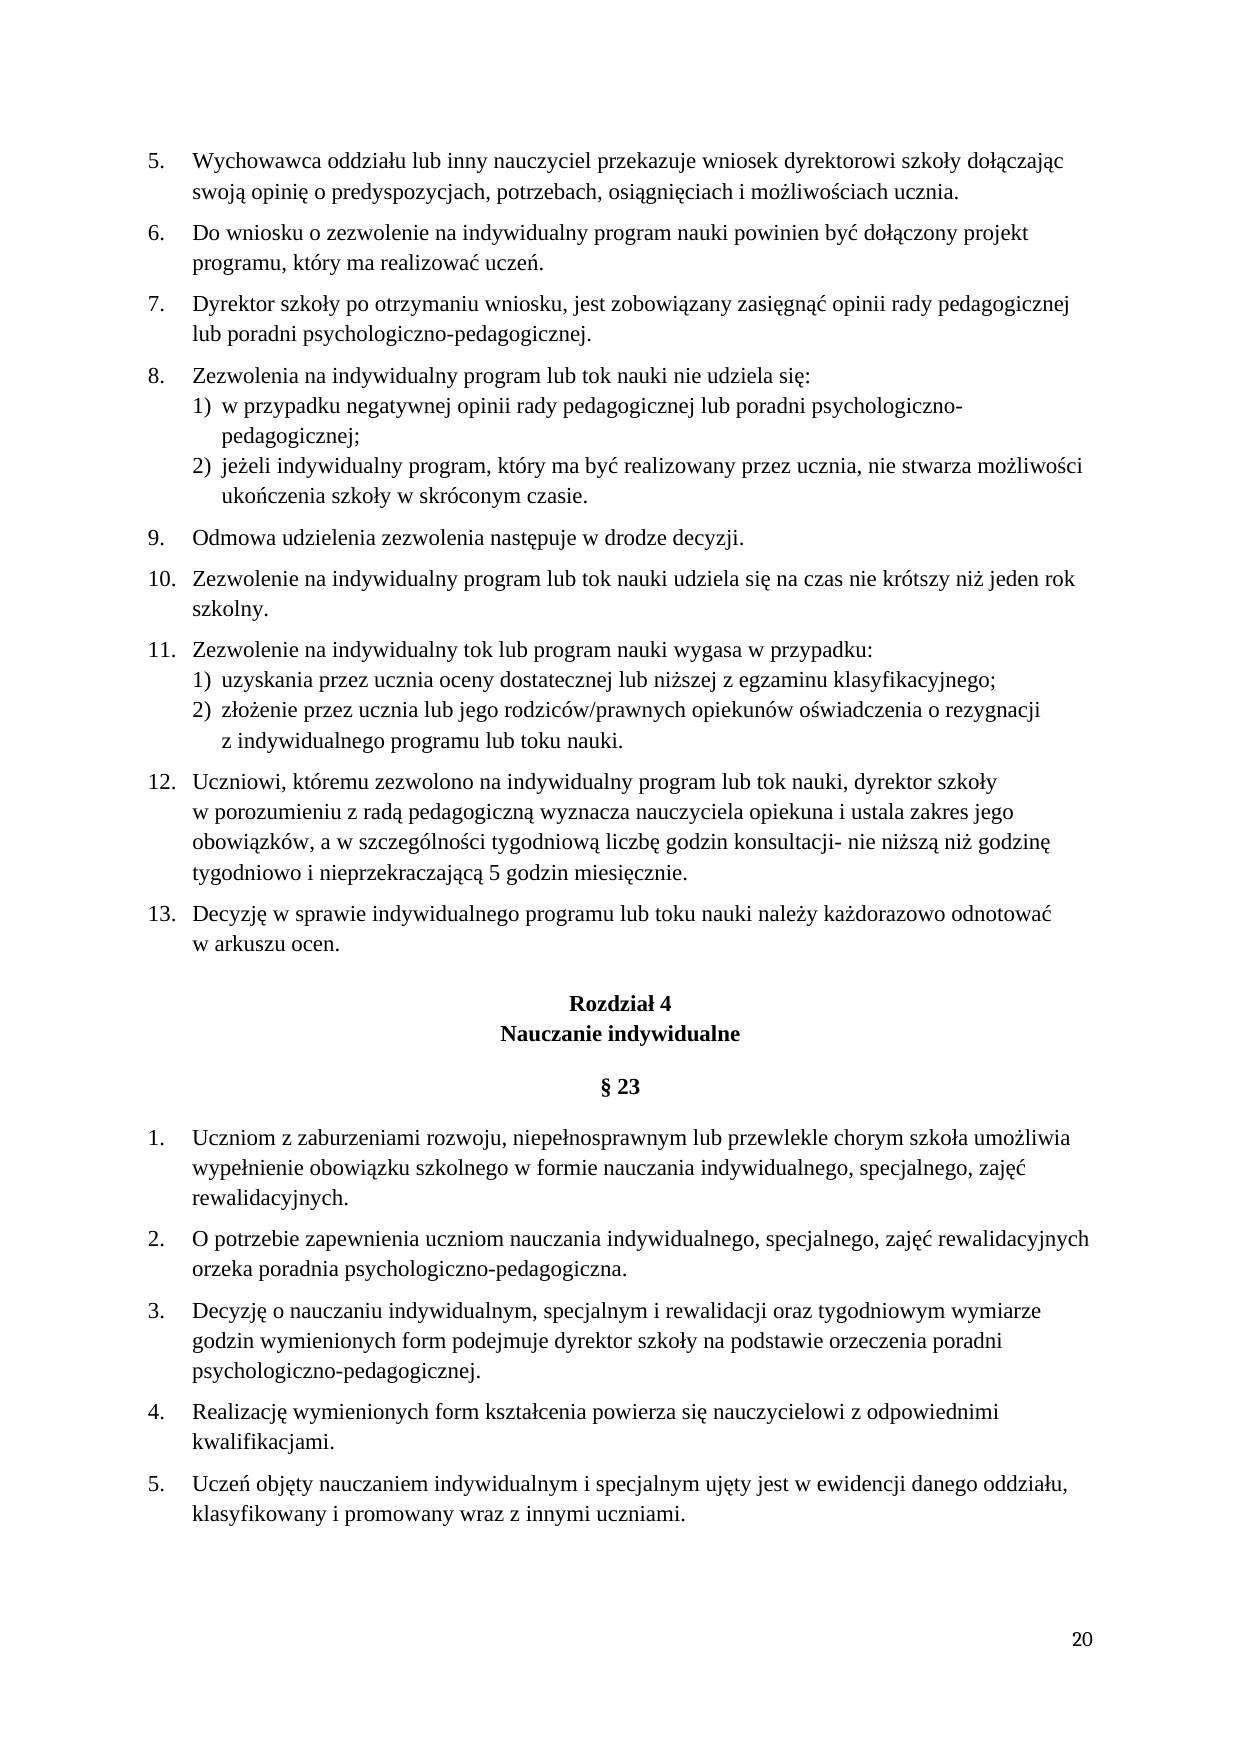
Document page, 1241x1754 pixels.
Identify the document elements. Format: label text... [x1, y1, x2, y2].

list Uczeń objęty nauczaniem indywidualnym i specjalnym ujęty jest w ewidencji danego oddziału, klasyfikowany i promowany wraz z innymi uczniami. [148, 1469, 1093, 1526]
text Rozdział 4 [148, 990, 1093, 1017]
text z indywidualnego programu lub toku nauki. [221, 727, 1093, 753]
list Uczniowi, któremu zezwolono na indywidualny program lub tok nauki, dyrektor szkoły [148, 768, 1093, 794]
list w przypadku negatywnej opinii rady pedagogicznej lub poradni psychologiczno-pedagogicznej; [192, 392, 1093, 448]
list uzyskania przez ucznia oceny dostatecznej lub niższej z egzaminu klasyfikacyjnego; [192, 666, 1093, 693]
list Dyrektor szkoły po otrzymaniu wniosku, jest zobowiązany zasięgnąć opinii rady pedagogicznej lub poradni psychologiczno-pedagogicznej. [148, 290, 1093, 347]
list Wychowawca oddziału lub inny nauczyciel przekazuje wniosek dyrektorowi szkoły dołączając swoją opinię o predyspozycjach, potrzebach, osiągnięciach i możliwościach ucznia. [148, 148, 1093, 204]
list Do wniosku o zezwolenie na indywidualny program nauki powinien być dołączony projekt programu, który ma realizować uczeń. [148, 219, 1093, 276]
list O potrzebie zapewnienia uczniom nauczania indywidualnego, specjalnego, zajęć rewalidacyjnych orzeka poradnia psychologiczno-pedagogiczna. [148, 1225, 1093, 1282]
text Nauczanie indywidualne [148, 1021, 1093, 1047]
list Decyzję w sprawie indywidualnego programu lub toku nauki należy każdorazowo odnotować [148, 900, 1093, 926]
list Realizację wymienionych form kształcenia powierza się nauczycielowi z odpowiednimi kwalifikacjami. [148, 1398, 1093, 1455]
text § 23 [148, 1073, 1093, 1099]
list Zezwolenie na indywidualny program lub tok nauki udziela się na czas nie krótszy niż jeden rok szkolny. [148, 565, 1093, 621]
text w porozumieniu z radą pedagogiczną wyznacza nauczyciela opiekuna i ustala zakres jego obowiązków, a w szczególności tygodniową liczbę godzin konsultacji- nie niższą niż godzinę tygodniowo i nieprzekraczającą 5 godzin miesięcznie. [192, 798, 1093, 885]
list Odmowa udzielenia zezwolenia następuje w drodze decyzji. [148, 524, 1093, 550]
list Zezwolenie na indywidualny tok lub program nauki wygasa w przypadku: [148, 636, 1093, 662]
list złożenie przez ucznia lub jego rodziców/prawnych opiekunów oświadczenia o rezygnacji [192, 697, 1093, 723]
list Decyzję o nauczaniu indywidualnym, specjalnym i rewalidacji oraz tygodniowym wymiarze godzin wymienionych form podejmuje dyrektor szkoły na podstawie orzeczenia poradni psychologiczno-pedagogicznej. [148, 1297, 1093, 1383]
text w arkuszu ocen. [192, 930, 1093, 956]
list Uczniom z zaburzeniami rozwoju, niepełnosprawnym lub przewlekle chorym szkoła umożliwia wypełnienie obowiązku szkolnego w formie nauczania indywidualnego, specjalnego, zajęć rewalidacyjnych. [148, 1124, 1093, 1211]
list Zezwolenia na indywidualny program lub tok nauki nie udziela się: [148, 362, 1093, 388]
list jeżeli indywidualny program, który ma być realizowany przez ucznia, nie stwarza możliwości ukończenia szkoły w skróconym czasie. [192, 452, 1093, 509]
